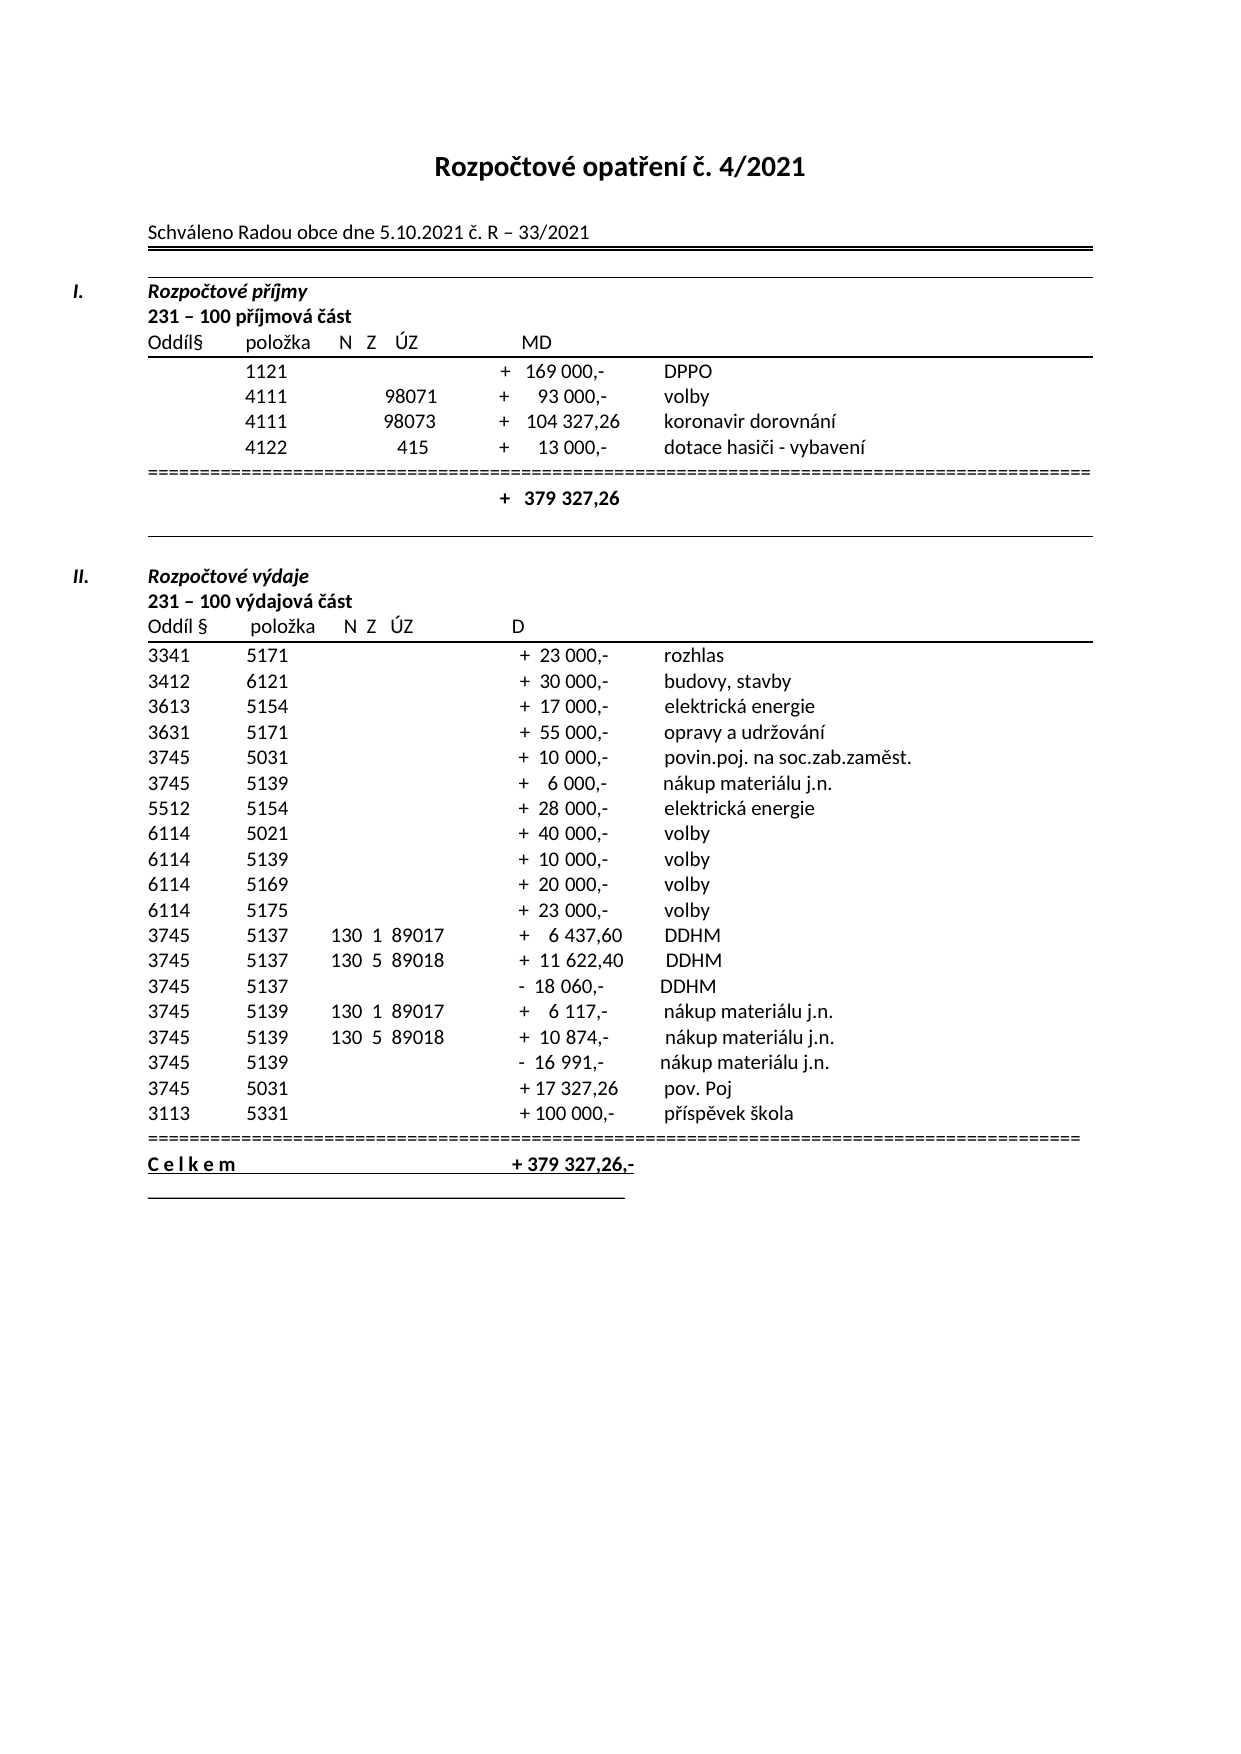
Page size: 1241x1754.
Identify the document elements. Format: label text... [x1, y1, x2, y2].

text 231 – 100 příjmová část [148, 303, 1093, 329]
text 231 – 100 výdajová část [148, 588, 1093, 614]
text Rozpočtové opatření č. 4/2021 [148, 148, 1093, 183]
list Rozpočtové příjmy [73, 278, 1093, 303]
text 3745 5139 - 16 991,- nákup materiálu j.n. [148, 1049, 1093, 1075]
text C e l k e m + 379 327,26,-______________________________________________ [148, 1151, 1093, 1202]
text 6114 5169 + 20 000,- volby [148, 871, 1093, 897]
text 3113 5331 + 100 000,- příspěvek škola [148, 1100, 1093, 1126]
text 5512 5154 + 28 000,- elektrická energie [148, 795, 1093, 821]
list Rozpočtové výdaje [73, 563, 1093, 588]
text 4111 98073 + 104 327,26 koronavir dorovnání [148, 409, 1093, 434]
text 6114 5021 + 40 000,- volby [148, 821, 1093, 846]
text Oddíl§ položka N Z ÚZ MD [148, 329, 1093, 356]
text 3745 5031 + 17 327,26 pov. Poj [148, 1075, 1093, 1100]
text 6114 5175 + 23 000,- volby [148, 897, 1093, 922]
text 3412 6121 + 30 000,- budovy, stavby [148, 668, 1093, 693]
text 3613 5154 + 17 000,- elektrická energie [148, 693, 1093, 719]
text ========================================================================================== [148, 1126, 1093, 1151]
text 3745 5139 130 5 89018 + 10 874,- nákup materiálu j.n. [148, 1024, 1093, 1049]
text 3631 5171 + 55 000,- opravy a udržování [148, 719, 1093, 744]
text 3745 5139 + 6 000,- nákup materiálu j.n. [148, 770, 1093, 795]
text 3745 5139 130 1 89017 + 6 117,- nákup materiálu j.n. [148, 998, 1093, 1024]
text 4122 415 + 13 000,- dotace hasiči - vybavení [148, 434, 1093, 459]
text 4111 98071 + 93 000,- volby [148, 383, 1093, 409]
text Oddíl § položka N Z ÚZ D [148, 614, 1093, 641]
text 3745 5137 - 18 060,- DDHM [148, 973, 1093, 998]
text 3745 5137 130 5 89018 + 11 622,40 DDHM [148, 948, 1093, 973]
text 3341 5171 + 23 000,- rozhlas [148, 643, 1093, 668]
text + 379 327,26 [148, 485, 1093, 510]
text =========================================================================================== [148, 459, 1093, 485]
text 3745 5137 130 1 89017 + 6 437,60 DDHM [148, 922, 1093, 948]
text Schváleno Radou obce dne 5.10.2021 č. R – 33/2021 [148, 219, 1093, 246]
text 3745 5031 + 10 000,- povin.poj. na soc.zab.zaměst. [148, 744, 1093, 770]
text 1121 + 169 000,- DPPO [148, 358, 1093, 383]
text 6114 5139 + 10 000,- volby [148, 846, 1093, 871]
